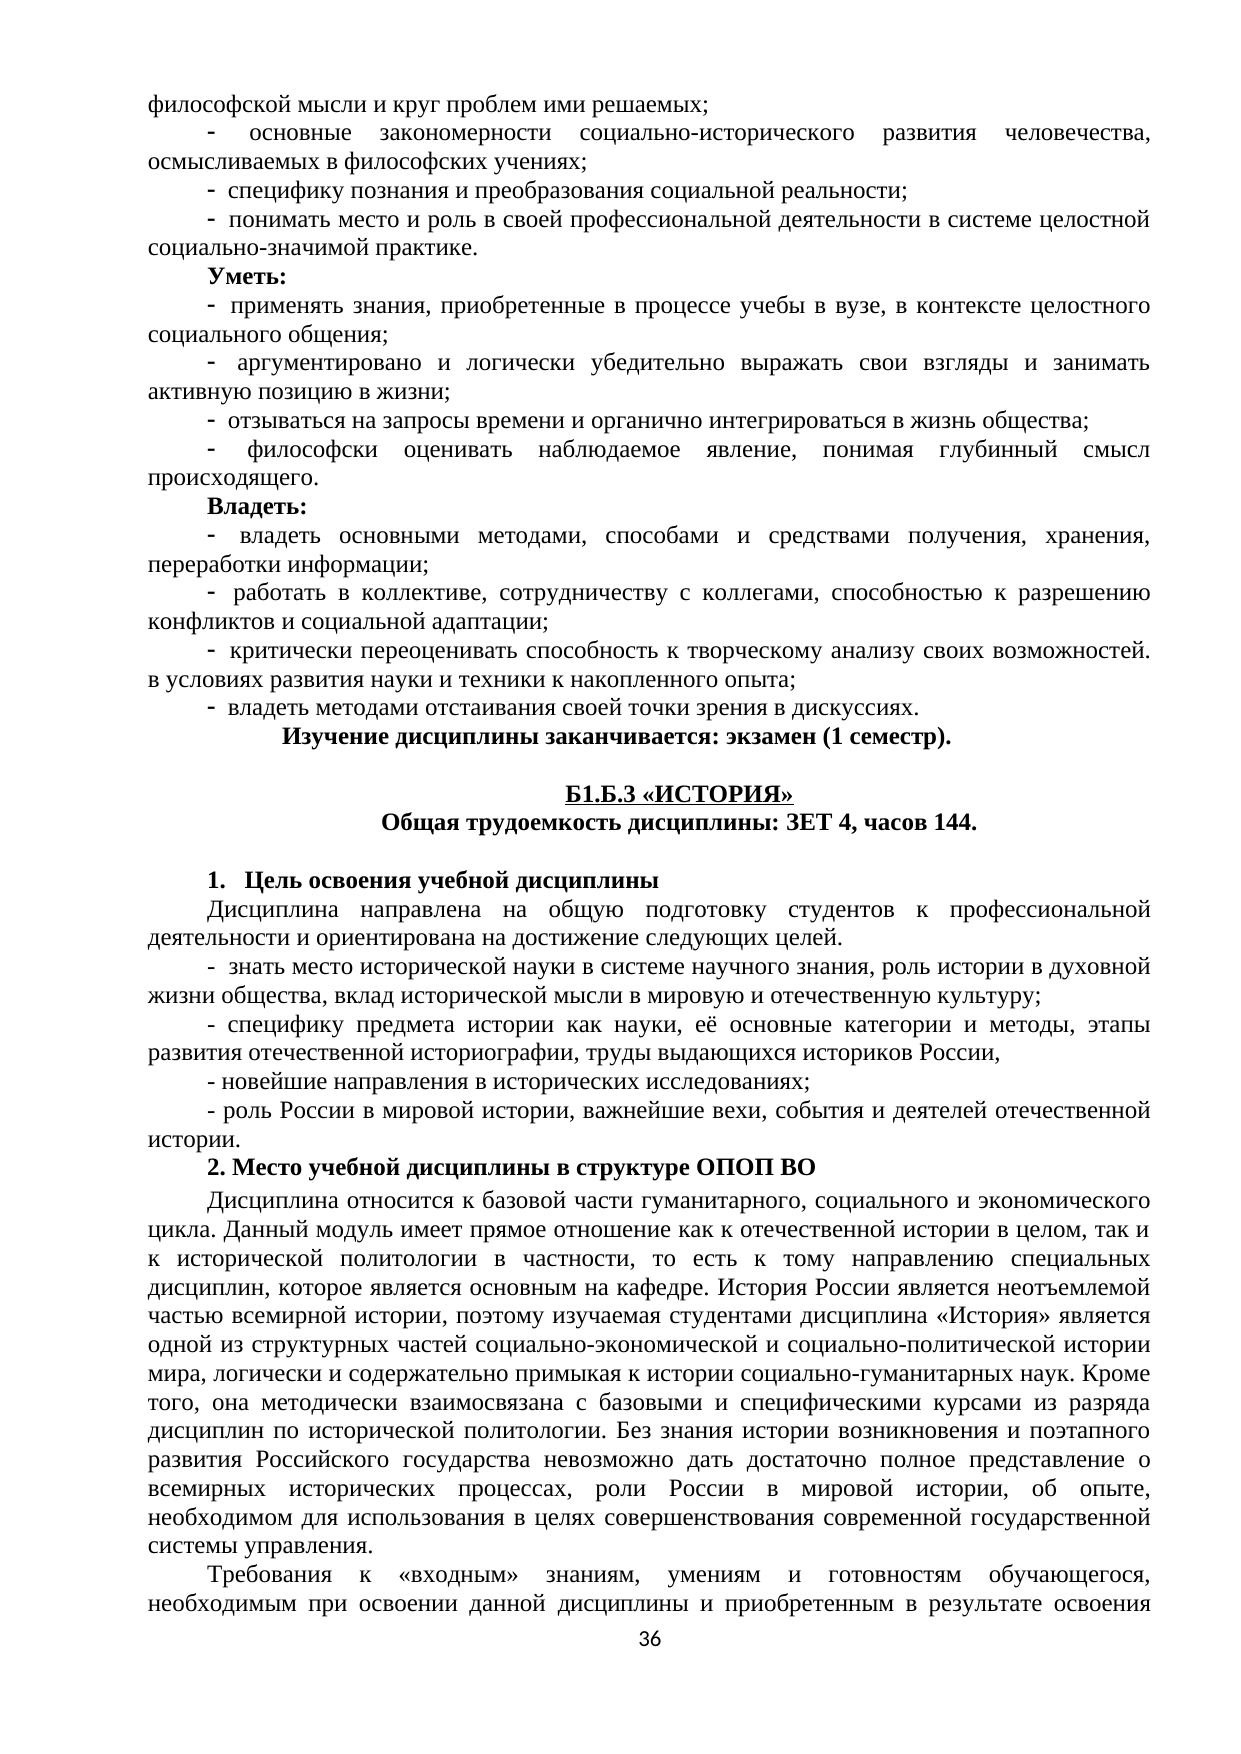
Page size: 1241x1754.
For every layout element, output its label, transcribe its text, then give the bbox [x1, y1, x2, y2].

text Дисциплина относится к базовой части гуманитарного, социального и экономического цикла. Данный модуль имеет прямое отношение как к отечественной истории в целом, так и к исторической политологии в частности, то есть к тому направлению специальных дисциплин, которое является основным на кафедре. История России является неотъемлемой частью всемирной истории, поэтому изучаемая студентами дисциплина «История» является одной из структурных частей социально-экономической и социально-политической истории мира, логически и содержательно примыкая к истории социально-гуманитарных наук. Кроме того, она методически взаимосвязана с базовыми и специфическими курсами из разряда дисциплин по исторической политологии. Без знания истории возникновения и поэтапного развития Российского государства невозможно дать достаточно полное представление о всемирных исторических процессах, роли России в мировой истории, об опыте, необходимом для использования в целях совершенствования современной государственной системы управления. [148, 1185, 1152, 1559]
text - знать место исторической науки в системе научного знания, роль истории в духовной жизни общества, вклад исторической мысли в мировую и отечественную культуру; [148, 951, 1152, 1009]
list отзываться на запросы времени и органично интегрироваться в жизнь общества; [148, 405, 1152, 434]
list Цель освоения учебной дисциплины [207, 865, 1152, 894]
text Изучение дисциплины заканчивается: экзамен (1 семестр). [223, 721, 1152, 750]
text Б1.Б.3 «ИСТОРИЯ» [148, 779, 1152, 807]
list критически переоценивать способность к творческому анализу своих возможностей. в условиях развития науки и техники к накопленного опыта; [148, 635, 1152, 692]
list применять знания, приобретенные в процессе учебы в вузе, в контексте целостного социального общения; [148, 290, 1152, 347]
text - роль России в мировой истории, важнейшие вехи, события и деятелей отечественной истории. [148, 1095, 1152, 1152]
list аргументировано и логически убедительно выражать свои взгляды и занимать активную позицию в жизни; [148, 347, 1152, 405]
text Дисциплина направлена на общую подготовку студентов к профессиональной деятельности и ориентирована на достижение следующих целей. [148, 894, 1152, 951]
list владеть основными методами, способами и средствами получения, хранения, переработки информации; [148, 520, 1152, 577]
text Уметь: [148, 261, 1152, 290]
text 2. Место учебной дисциплины в структуре ОПОП ВО [148, 1152, 1152, 1181]
list работать в коллективе, сотрудничеству с коллегами, способностью к разрешению конфликтов и социальной адаптации; [148, 577, 1152, 635]
text - новейшие направления в исторических исследованиях; [148, 1066, 1152, 1095]
list владеть методами отстаивания своей точки зрения в дискуссиях. [148, 692, 1152, 721]
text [148, 1559, 1152, 1617]
text - специфику предмета истории как науки, её основные категории и методы, этапы развития отечественной историографии, труды выдающихся историков России, [148, 1009, 1152, 1066]
text Владеть: [148, 491, 1152, 520]
list специфику познания и преобразования социальной реальности; [148, 175, 1152, 204]
list основные закономерности социально-исторического развития человечества, осмысливаемых в философских учениях; [148, 117, 1152, 175]
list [148, 89, 1152, 117]
list понимать место и роль в своей профессиональной деятельности в системе целостной социально-значимой практике. [148, 204, 1152, 261]
text Общая трудоемкость дисциплины: ЗЕТ 4, часов 144. [148, 807, 1152, 836]
list философски оценивать наблюдаемое явление, понимая глубинный смысл происходящего. [148, 434, 1152, 491]
